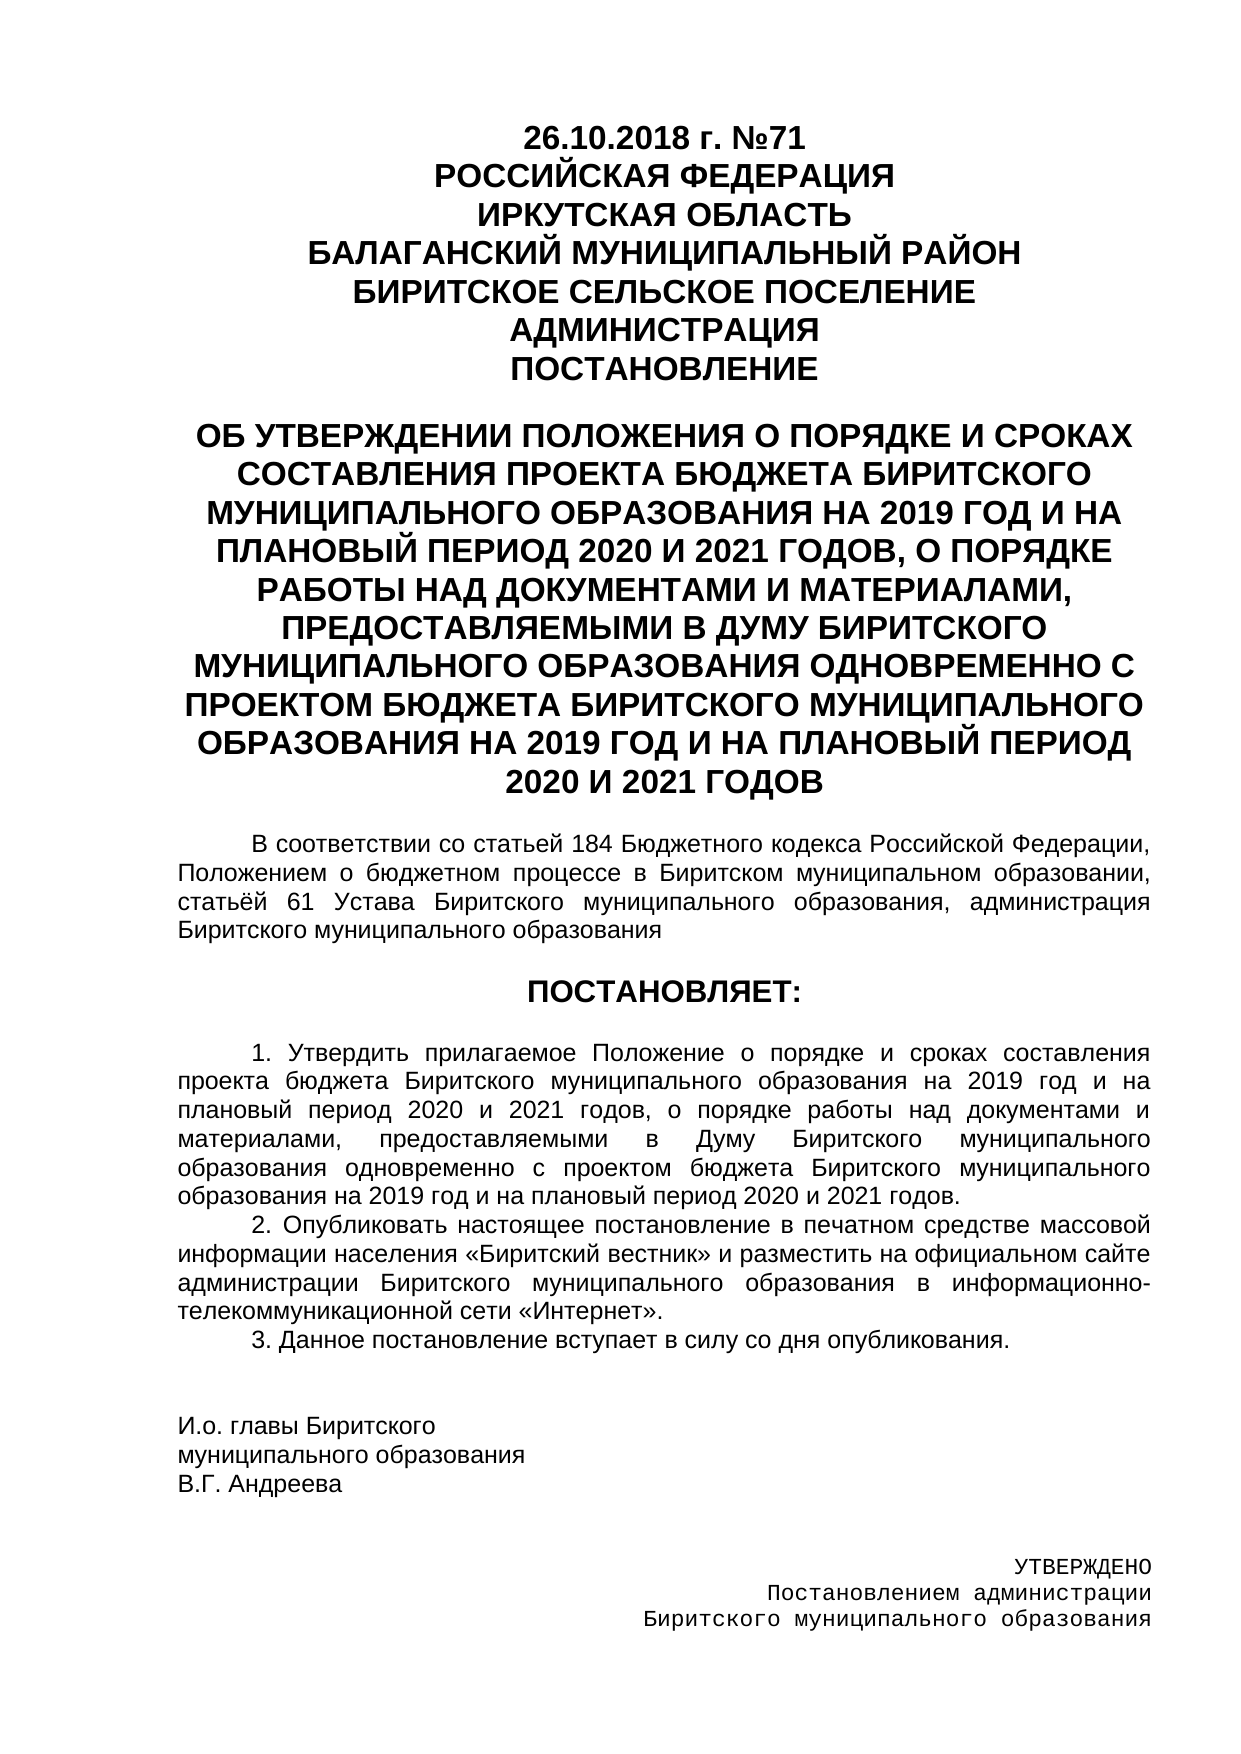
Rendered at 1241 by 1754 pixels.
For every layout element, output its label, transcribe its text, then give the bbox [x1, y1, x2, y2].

text В соответствии со статьей 184 Бюджетного кодекса Российской Федерации, Положением о бюджетном процессе в Биритском муниципальном образовании, статьёй 61 Устава Биритского муниципального образования, администрация Биритского муниципального образования [177, 829, 1152, 944]
text РОССИЙСКАЯ ФЕДЕРАЦИЯ [177, 157, 1152, 195]
text АДМИНИСТРАЦИЯ [177, 310, 1152, 349]
text 3. Данное постановление вступает в силу со дня опубликования. [177, 1325, 1152, 1354]
text В.Г. Андреева [177, 1469, 1152, 1497]
text ИРКУТСКАЯ ОБЛАСТЬ [177, 195, 1152, 233]
text ОБ УТВЕРЖДЕНИИ ПОЛОЖЕНИЯ О ПОРЯДКЕ И СРОКАХ СОСТАВЛЕНИЯ ПРОЕКТА БЮДЖЕТА БИРИТСКОГО МУНИЦИПАЛЬНОГО ОБРАЗОВАНИЯ НА 2019 ГОД И НА ПЛАНОВЫЙ ПЕРИОД 2020 И 2021 ГОДОВ, О ПОРЯДКЕ РАБОТЫ НАД ДОКУМЕНТАМИ И МАТЕРИАЛАМИ, ПРЕДОСТАВЛЯЕМЫМИ В ДУМУ БИРИТСКОГО МУНИЦИПАЛЬНОГО ОБРАЗОВАНИЯ ОДНОВРЕМЕННО С ПРОЕКТОМ БЮДЖЕТА БИРИТСКОГО МУНИЦИПАЛЬНОГО ОБРАЗОВАНИЯ НА 2019 ГОД И НА ПЛАНОВЫЙ ПЕРИОД 2020 И 2021 ГОДОВ [177, 416, 1152, 800]
text Постановлением администрации [177, 1581, 1152, 1607]
text ПОСТАНОВЛЯЕТ: [177, 973, 1152, 1009]
text БАЛАГАНСКИЙ МУНИЦИПАЛЬНЫЙ РАЙОН [177, 233, 1152, 272]
text И.о. главы Биритского [177, 1411, 1152, 1440]
text 2. Опубликовать настоящее постановление в печатном средстве массовой информации населения «Биритский вестник» и разместить на официальном сайте администрации Биритского муниципального образования в информационно-телекоммуникационной сети «Интернет». [177, 1210, 1152, 1325]
text муниципального образования [177, 1440, 1152, 1469]
text БИРИТСКОЕ СЕЛЬСКОЕ ПОСЕЛЕНИЕ [177, 272, 1152, 310]
text УТВЕРЖДЕНО [177, 1555, 1152, 1581]
text Биритского муниципального образования [177, 1607, 1152, 1633]
text 1. Утвердить прилагаемое Положение о порядке и сроках составления проекта бюджета Биритского муниципального образования на 2019 год и на плановый период 2020 и 2021 годов, о порядке работы над документами и материалами, предоставляемыми в Думу Биритского муниципального образования одновременно с проектом бюджета Биритского муниципального образования на 2019 год и на плановый период 2020 и 2021 годов. [177, 1037, 1152, 1210]
text 26.10.2018 г. №71 [177, 118, 1152, 157]
text ПОСТАНОВЛЕНИЕ [177, 349, 1152, 387]
